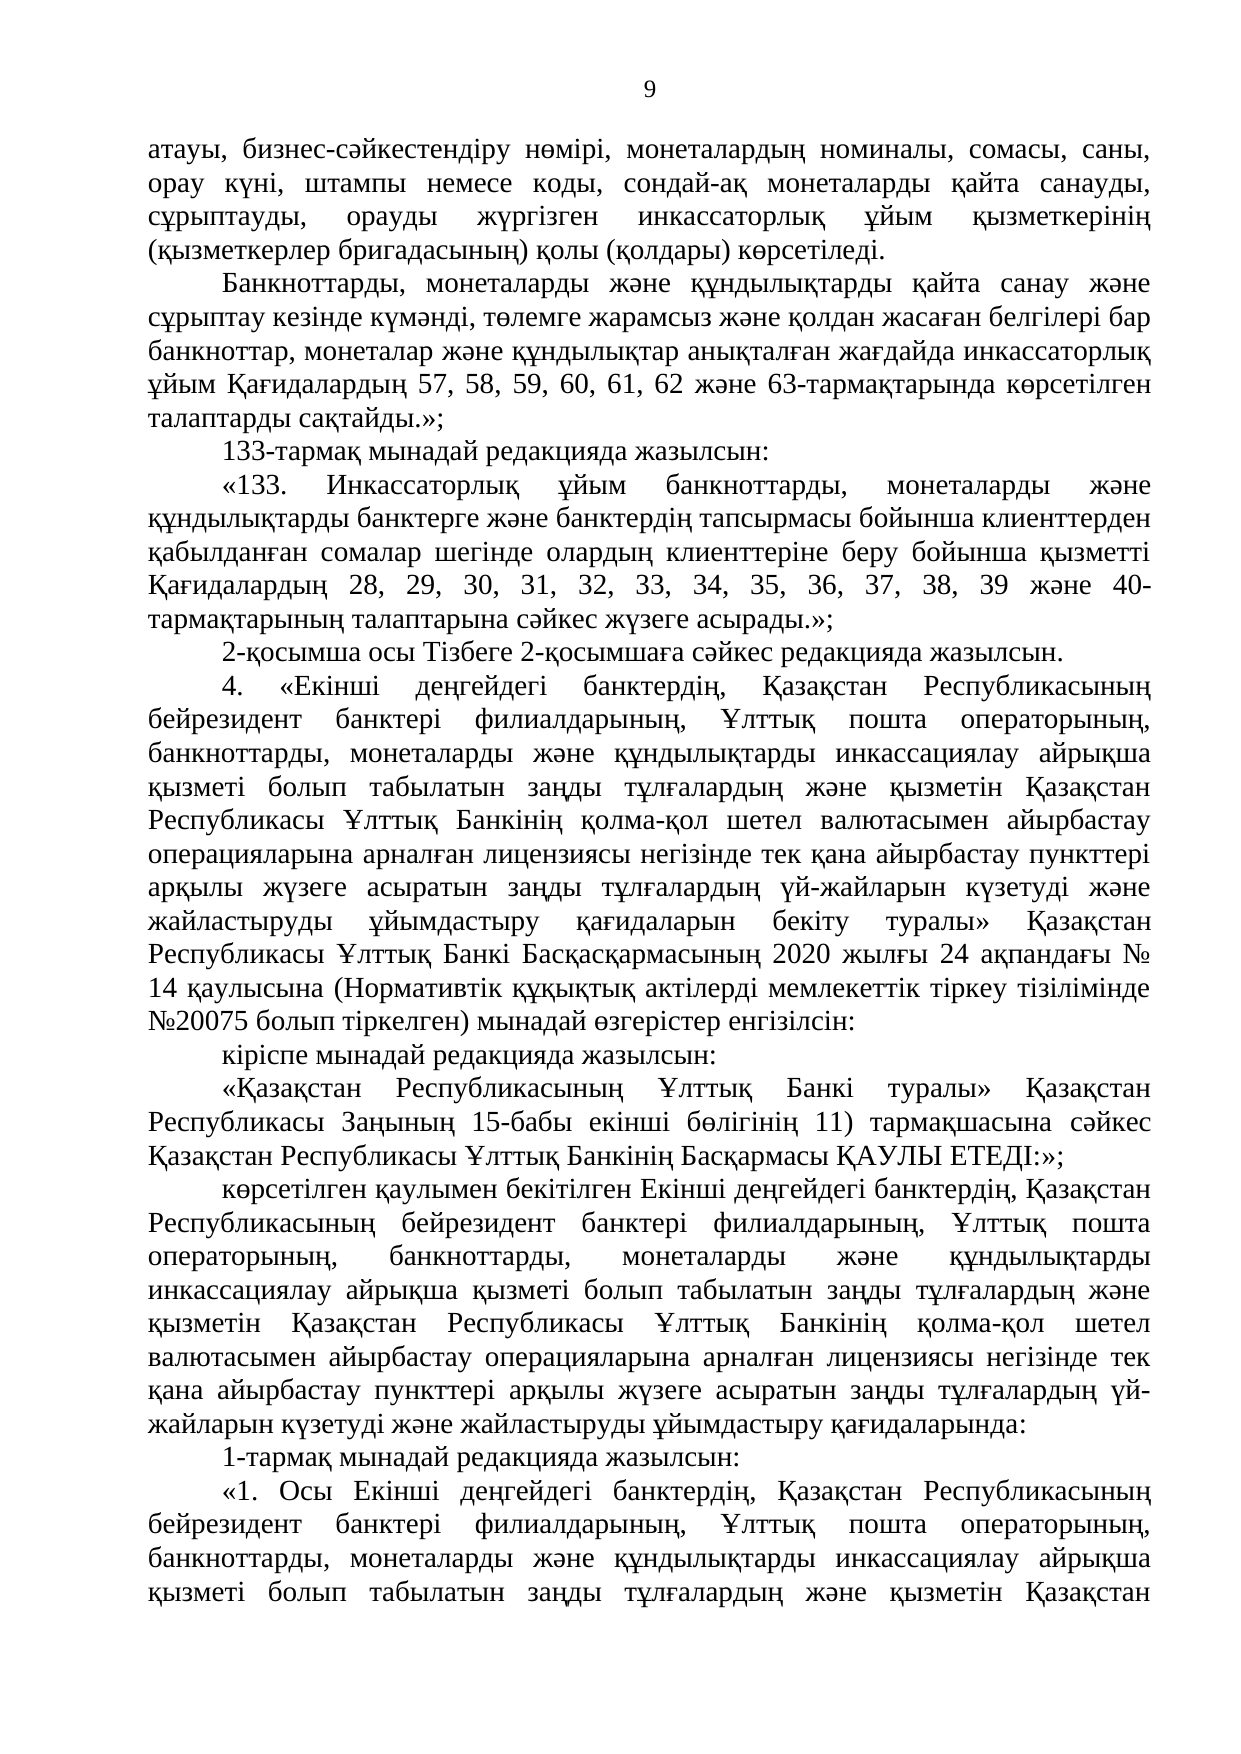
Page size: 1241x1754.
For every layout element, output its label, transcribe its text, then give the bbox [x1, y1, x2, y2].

text кіріспе мынадай редакцияда жазылсын: [148, 1037, 1152, 1071]
text 4. «Екінші деңгейдегі банктердің, Қазақстан Республикасының бейрезидент банктері филиалдарының, Ұлттық пошта операторының, банкноттарды, монеталарды және құндылықтарды инкассациялау айрықша қызметі болып табылатын заңды тұлғалардың және қызметін Қазақстан Республикасы Ұлттық Банкінің қолма-қол шетел валютасымен айырбастау операцияларына арналған лицензиясы негізінде тек қана айырбастау пункттері арқылы жүзеге асыратын заңды тұлғалардың үй-жайларын күзетуді және жайластыруды ұйымдастыру қағидаларын бекіту туралы» Қазақстан Республикасы Ұлттық Банкі Басқасқармасының 2020 жылғы 24 ақпандағы № 14 қаулысына (Нормативтік құқықтық актілерді мемлекеттік тіркеу тізілімінде №20075 болып тіркелген) мынадай өзгерістер енгізілсін: [148, 668, 1152, 1037]
text 1-тармақ мынадай редакцияда жазылсын: [148, 1439, 1152, 1473]
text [148, 131, 1152, 266]
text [148, 1473, 1152, 1607]
text «Қазақстан Республикасының Ұлттық Банкі туралы» Қазақстан Республикасы Заңының 15-бабы екінші бөлігінің 11) тармақшасына сәйкес Қазақстан Республикасы Ұлттық Банкінің Басқармасы ҚАУЛЫ ЕТЕДІ:»; [148, 1071, 1152, 1171]
text Банкноттарды, монеталарды және құндылықтарды қайта санау және сұрыптау кезінде күмәнді, төлемге жарамсыз және қолдан жасаған белгілері бар банкноттар, монеталар және құндылықтар анықталған жағдайда инкассаторлық ұйым Қағидалардың 57, 58, 59, 60, 61, 62 және 63-тармақтарында көрсетілген талаптарды сақтайды.»; [148, 266, 1152, 433]
text «133. Инкассаторлық ұйым банкноттарды, монеталарды және құндылықтарды банктерге және банктердің тапсырмасы бойынша клиенттерден қабылданған сомалар шегінде олардың клиенттеріне беру бойынша қызметті Қағидалардың 28, 29, 30, 31, 32, 33, 34, 35, 36, 37, 38, 39 және 40-тармақтарының талаптарына сәйкес жүзеге асырады.»; [148, 467, 1152, 634]
text 133-тармақ мынадай редакцияда жазылсын: [148, 433, 1152, 467]
text 2-қосымша осы Тізбеге 2-қосымшаға сәйкес редакцияда жазылcын. [148, 634, 1152, 668]
text көрсетілген қаулымен бекітілген Екінші деңгейдегі банктердің, Қазақстан Республикасының бейрезидент банктері филиалдарының, Ұлттық пошта операторының, банкноттарды, монеталарды және құндылықтарды инкассациялау айрықша қызметі болып табылатын заңды тұлғалардың және қызметін Қазақстан Республикасы Ұлттық Банкінің қолма-қол шетел валютасымен айырбастау операцияларына арналған лицензиясы негізінде тек қана айырбастау пункттері арқылы жүзеге асыратын заңды тұлғалардың үй-жайларын күзетуді және жайластыруды ұйымдастыру қағидаларында: [148, 1171, 1152, 1439]
